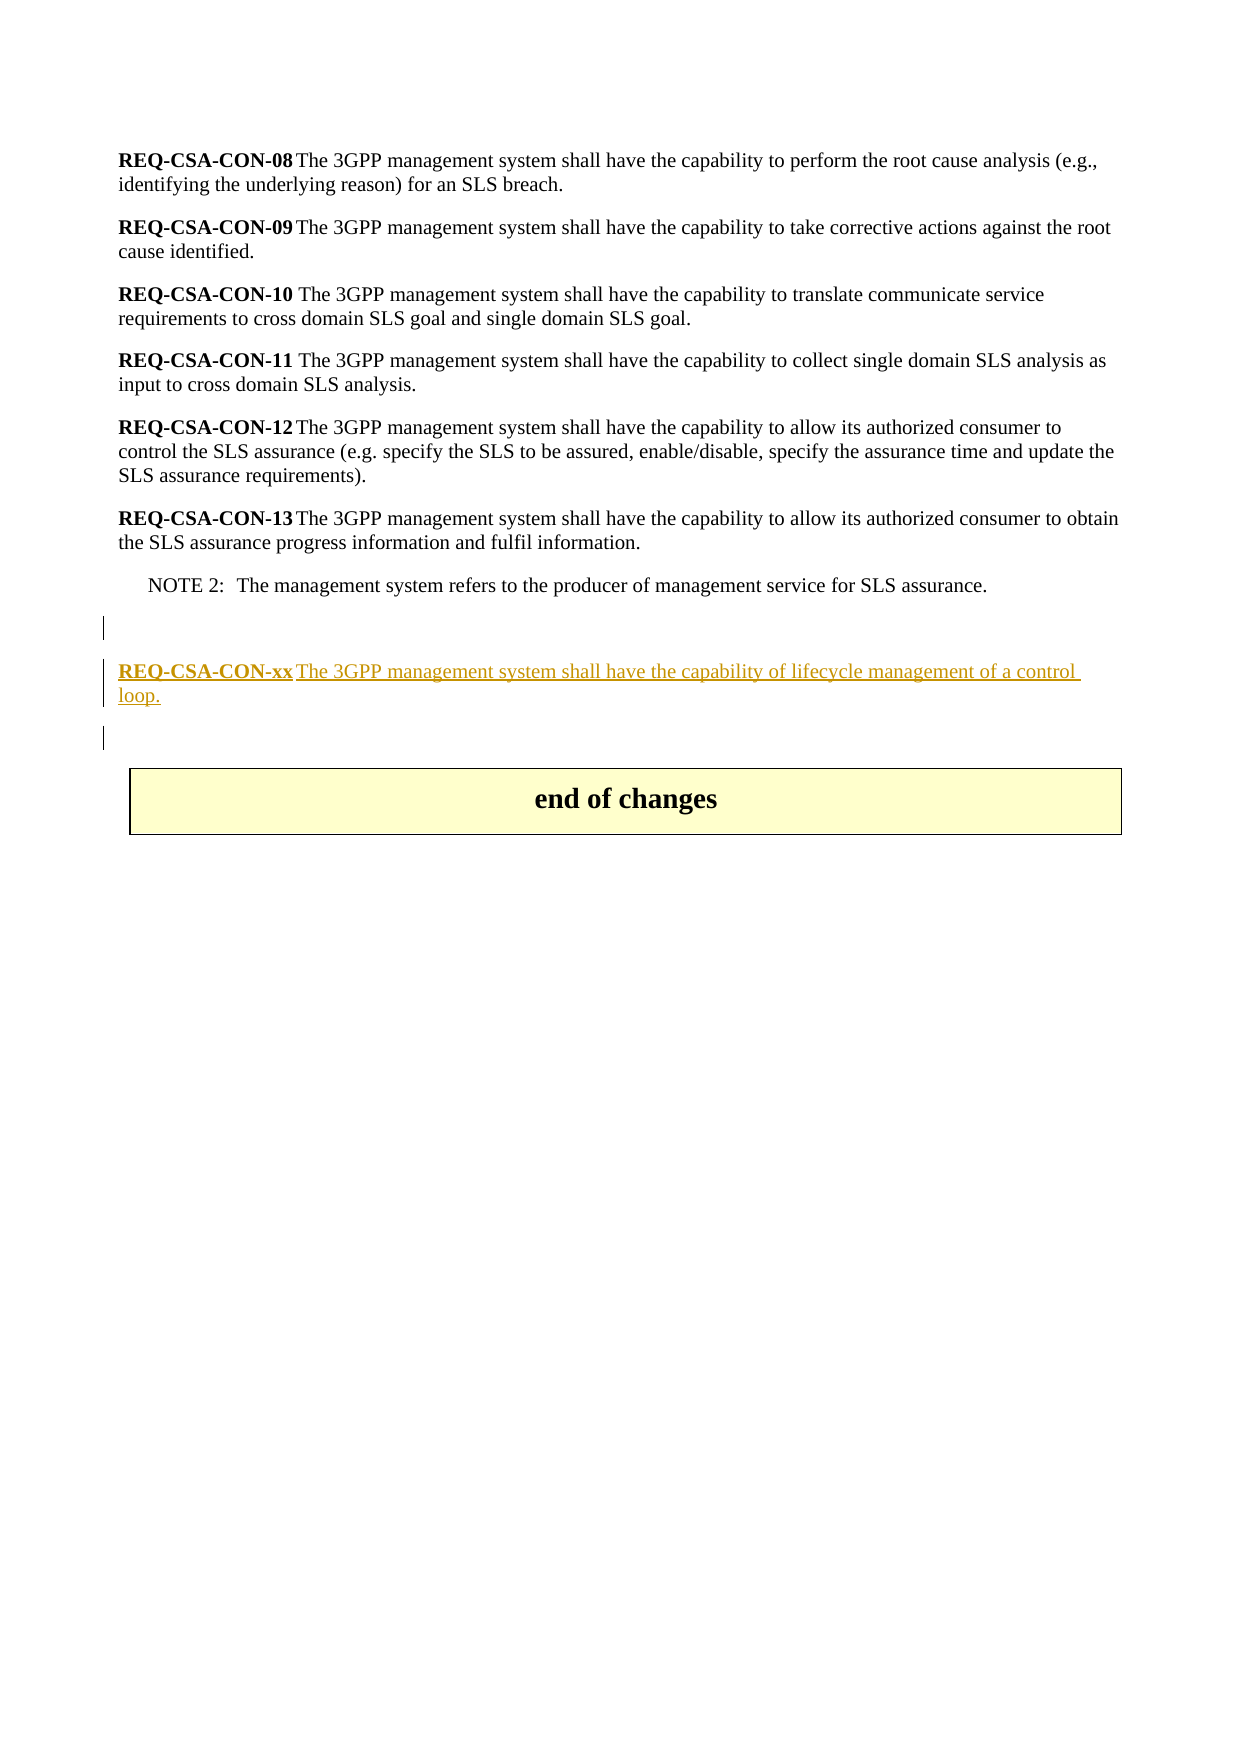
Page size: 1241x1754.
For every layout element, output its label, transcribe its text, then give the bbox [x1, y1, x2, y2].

table_header end of changes [131, 769, 1121, 833]
text REQ-CSA-CON-12 The 3GPP management system shall have the capability to allow its authorized consumer to control the SLS assurance (e.g. specify the SLS to be assured, enable/disable, specify the assurance time and update the SLS assurance requirements). [118, 415, 1122, 487]
text REQ-CSA-CON-08 The 3GPP management system shall have the capability to perform the root cause analysis (e.g., identifying the underlying reason) for an SLS breach. [118, 148, 1122, 196]
text REQ-CSA-CON-13 The 3GPP management system shall have the capability to allow its authorized consumer to obtain the SLS assurance progress information and fulfil information. [118, 506, 1122, 554]
text REQ-CSA-CON-11 The 3GPP management system shall have the capability to collect single domain SLS analysis as input to cross domain SLS analysis. [118, 348, 1122, 396]
text REQ-CSA-CON-10 The 3GPP management system shall have the capability to translate communicate service requirements to cross domain SLS goal and single domain SLS goal. [118, 281, 1122, 329]
text NOTE 2: The management system refers to the producer of management service for SLS assurance. [148, 573, 1122, 597]
text REQ-CSA-CON-09 The 3GPP management system shall have the capability to take corrective actions against the root cause identified. [118, 214, 1122, 263]
